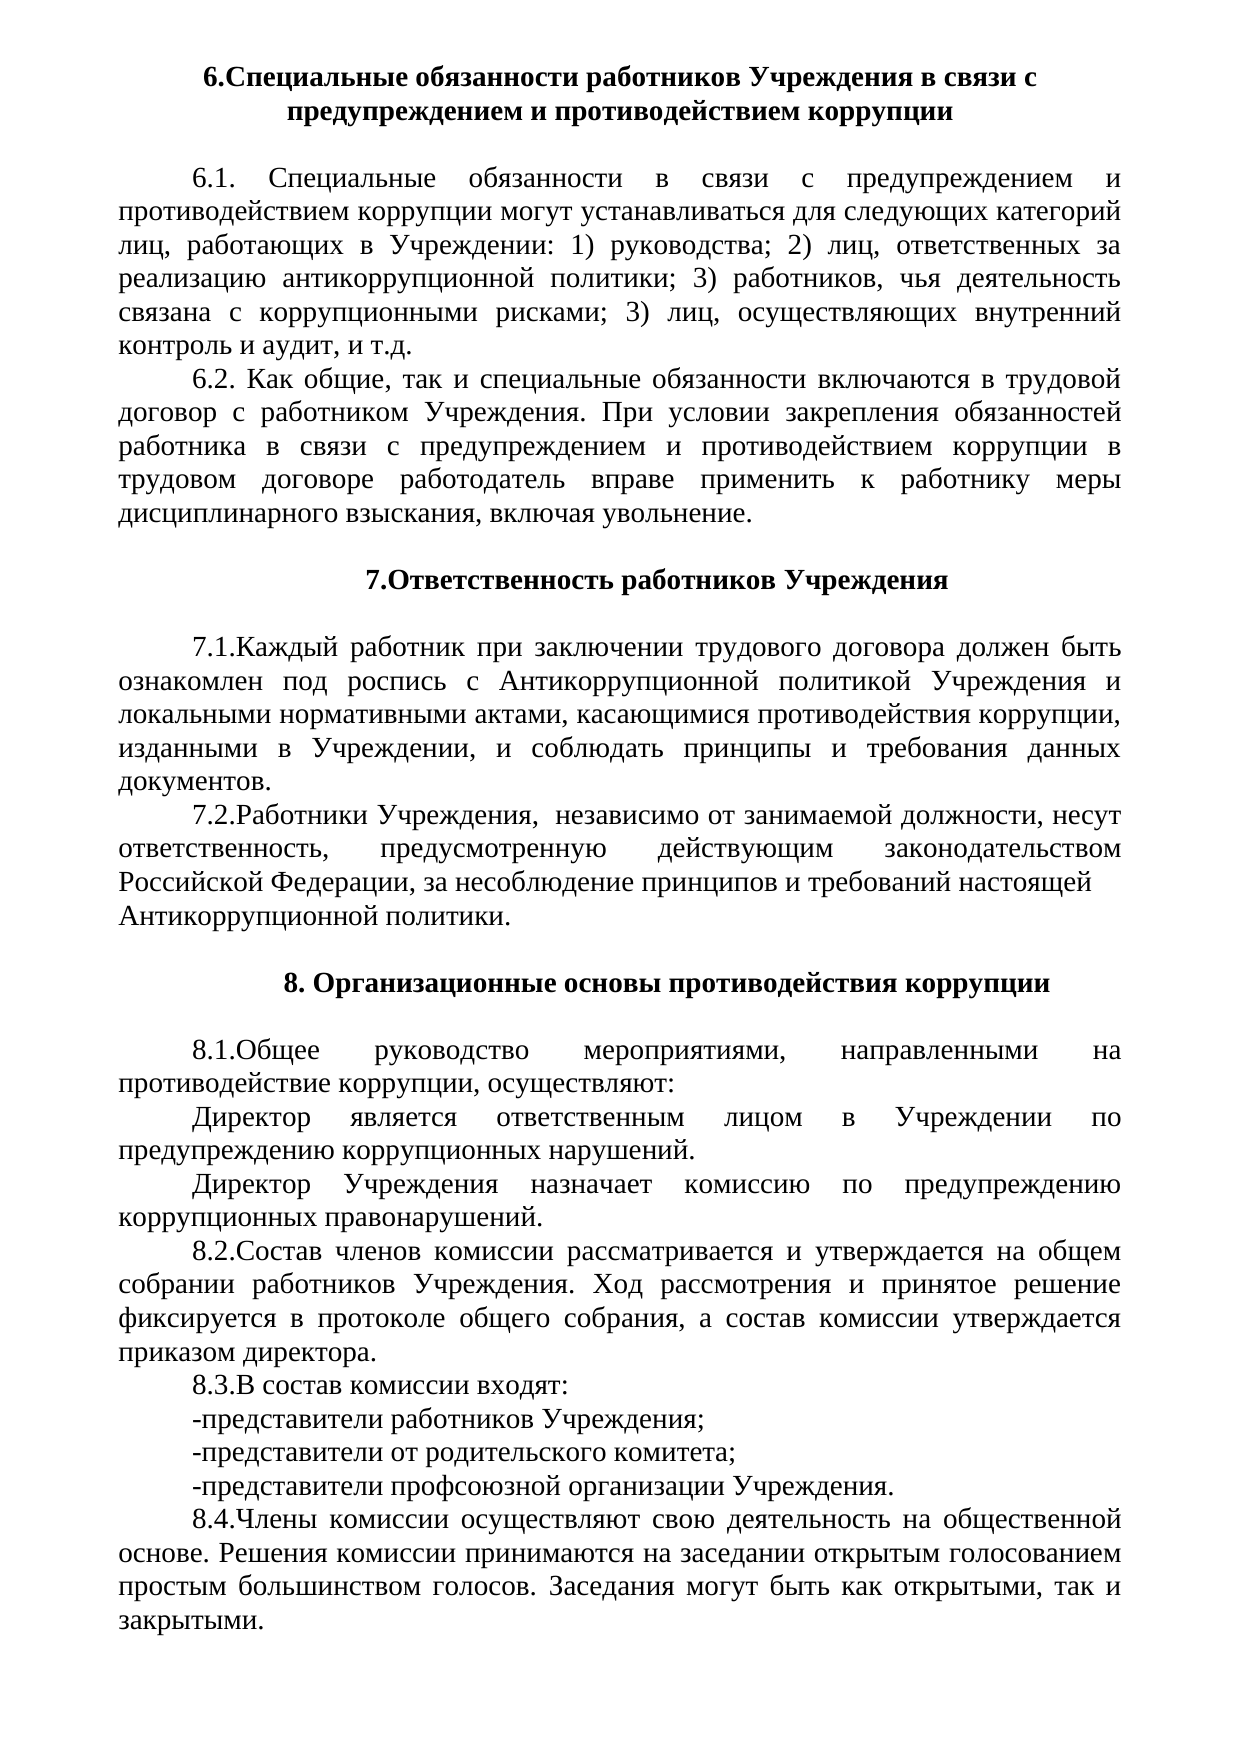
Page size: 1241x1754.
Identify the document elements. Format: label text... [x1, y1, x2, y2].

text Директор Учреждения назначает комиссию по предупреждению коррупционных правонарушений. [118, 1166, 1122, 1233]
text 7.Ответственность работников Учреждения [118, 562, 1122, 596]
text 8. Организационные основы противодействия коррупции [118, 965, 1122, 998]
text 8.4.Члены комиссии осуществляют свою деятельность на общественной основе. Решения комиссии принимаются на заседании открытым голосованием простым большинством голосов. Заседания могут быть как открытыми, так и закрытыми. [118, 1501, 1122, 1636]
text 6.Специальные обязанности работников Учреждения в связи с предупреждением и противодействием коррупции [118, 59, 1122, 126]
text 7.2.Работники Учреждения, независимо от занимаемой должности, несут ответственность, предусмотренную действующим законодательством Российской Федерации, за несоблюдение принципов и требований настоящей [118, 797, 1122, 898]
text 7.1.Каждый работник при заключении трудового договора должен быть ознакомлен под роспись с Антикоррупционной политикой Учреждения и локальными нормативными актами, касающимися противодействия коррупции, изданными в Учреждении, и соблюдать принципы и требования данных документов. [118, 629, 1122, 797]
text 8.1.Общее руководство мероприятиями, направленными на противодействие коррупции, осуществляют: [118, 1032, 1122, 1099]
text Антикоррупционной политики. [118, 898, 1122, 931]
text -представители от родительского комитета; [118, 1434, 1122, 1468]
text 8.2.Состав членов комиссии рассматривается и утверждается на общем собрании работников Учреждения. Ход рассмотрения и принятое решение фиксируется в протоколе общего собрания, а состав комиссии утверждается приказом директора. [118, 1233, 1122, 1367]
text 8.3.В состав комиссии входят: [118, 1367, 1122, 1401]
text Директор является ответственным лицом в Учреждении по предупреждению коррупционных нарушений. [118, 1099, 1122, 1166]
text 6.2. Как общие, так и специальные обязанности включаются в трудовой договор с работником Учреждения. При условии закрепления обязанностей работника в связи с предупреждением и противодействием коррупции в трудовом договоре работодатель вправе применить к работнику меры дисциплинарного взыскания, включая увольнение. [118, 361, 1122, 529]
text -представители профсоюзной организации Учреждения. [118, 1468, 1122, 1501]
text -представители работников Учреждения; [118, 1401, 1122, 1434]
text 6.1. Специальные обязанности в связи с предупреждением и противодействием коррупции могут устанавливаться для следующих категорий лиц, работающих в Учреждении: 1) руководства; 2) лиц, ответственных за реализацию антикоррупционной политики; 3) работников, чья деятельность связана с коррупционными рисками; 3) лиц, осуществляющих внутренний контроль и аудит, и т.д. [118, 160, 1122, 361]
